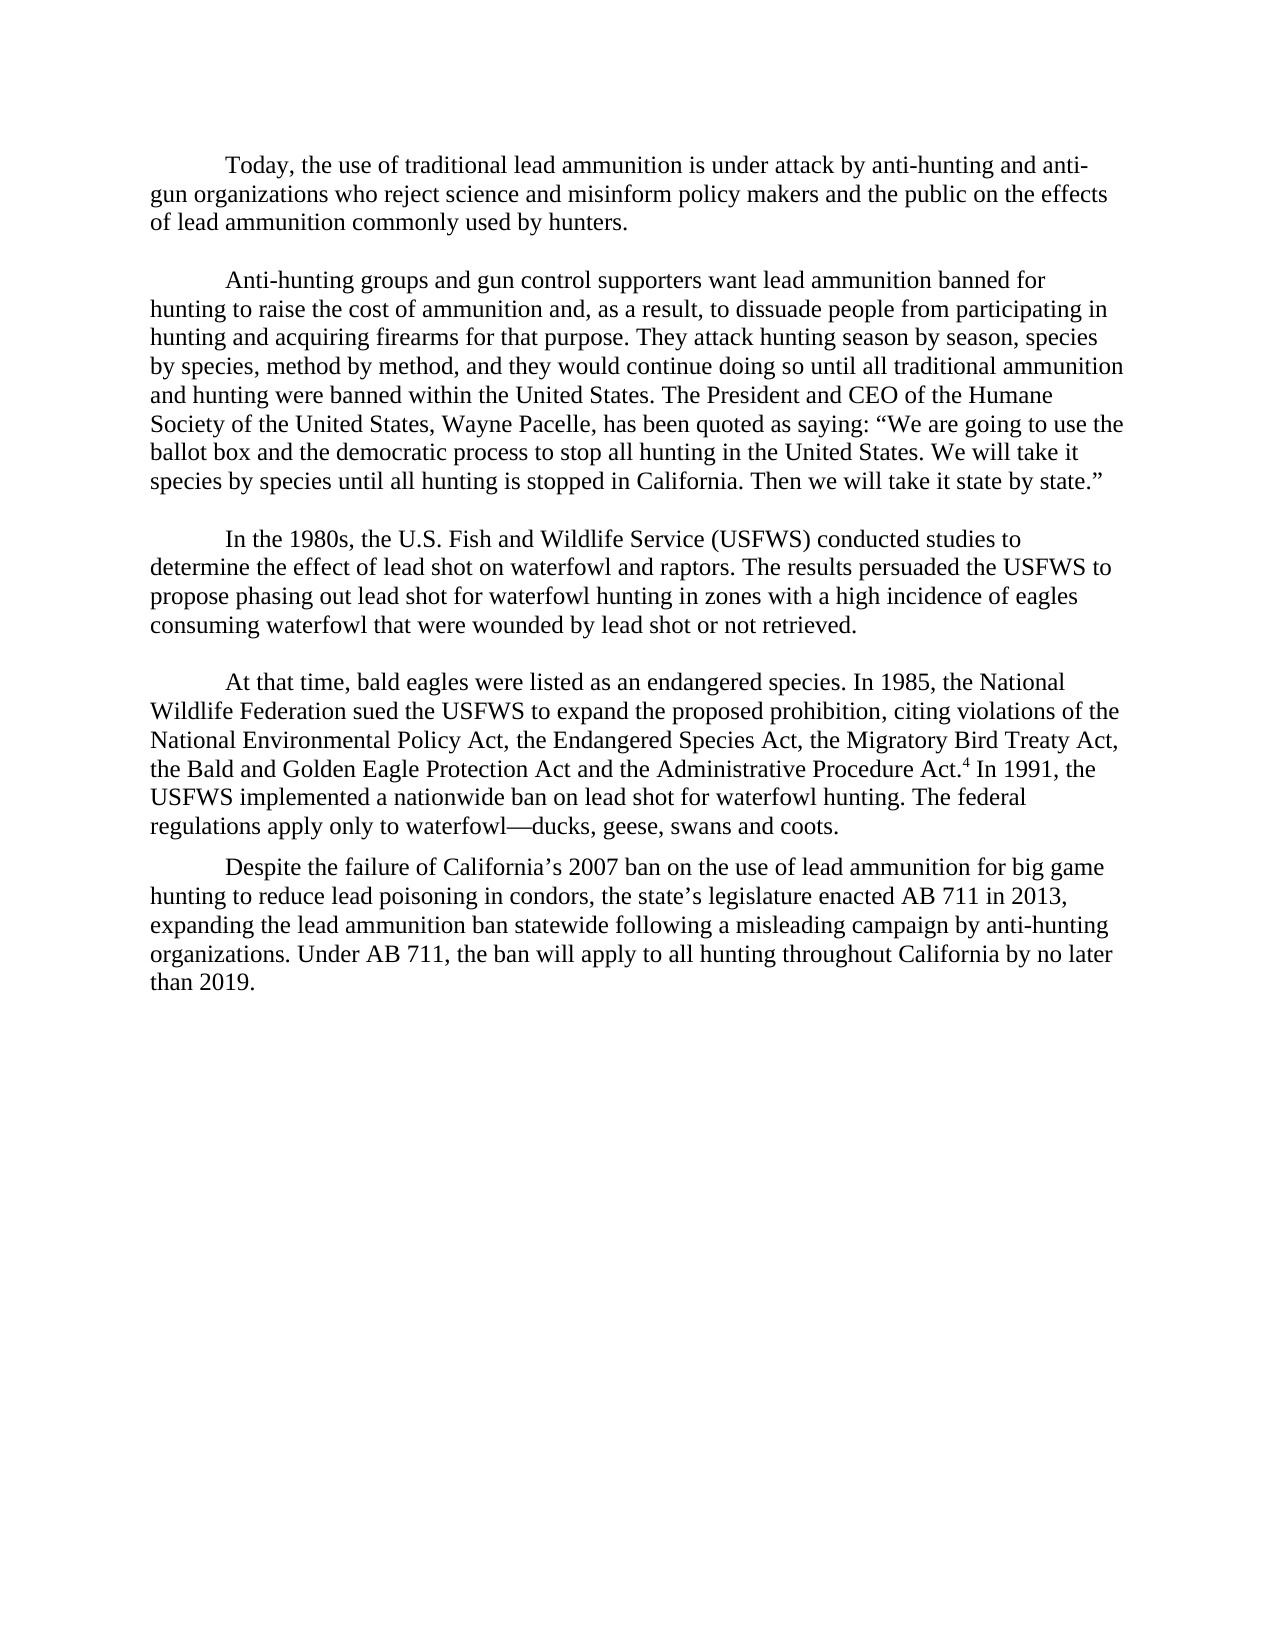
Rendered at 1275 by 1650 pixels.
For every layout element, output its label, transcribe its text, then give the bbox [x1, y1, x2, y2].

text Today, the use of traditional lead ammunition is under attack by anti-hunting and anti-gun organizations who reject science and misinform policy makers and the public on the effects of lead ammunition commonly used by hunters. [150, 150, 1125, 236]
text Despite the failure of California’s 2007 ban on the use of lead ammunition for big game hunting to reduce lead poisoning in condors, the state’s legislature enacted AB 711 in 2013, expanding the lead ammunition ban statewide following a misleading campaign by anti-hunting organizations. Under AB 711, the ban will apply to all hunting throughout California by no later than 2019. [150, 852, 1125, 996]
text At that time, bald eagles were listed as an endangered species. In 1985, the National Wildlife Federation sued the USFWS to expand the proposed prohibition, citing violations of the National Environmental Policy Act, the Endangered Species Act, the Migratory Bird Treaty Act, the Bald and Golden Eagle Protection Act and the Administrative Procedure Act. In 1991, the USFWS implemented a nationwide ban on lead shot for waterfowl hunting. The federal regulations apply only to waterfowl—ducks, geese, swans and coots. [150, 667, 1125, 840]
text In the 1980s, the U.S. Fish and Wildlife Service (USFWS) conducted studies to determine the effect of lead shot on waterfowl and raptors. The results persuaded the USFWS to propose phasing out lead shot for waterfowl hunting in zones with a high incidence of eagles consuming waterfowl that were wounded by lead shot or not retrieved. [150, 524, 1125, 639]
text Anti-hunting groups and gun control supporters want lead ammunition banned for hunting to raise the cost of ammunition and, as a result, to dissuade people from participating in hunting and acquiring firearms for that purpose. They attack hunting season by season, species by species, method by method, and they would continue doing so until all traditional ammunition and hunting were banned within the United States. The President and CEO of the Humane Society of the United States, Wayne Pacelle, has been quoted as saying: “We are going to use the ballot box and the democratic process to stop all hunting in the United States. We will take it species by species until all hunting is stopped in California. Then we will take it state by state.” [150, 265, 1125, 495]
